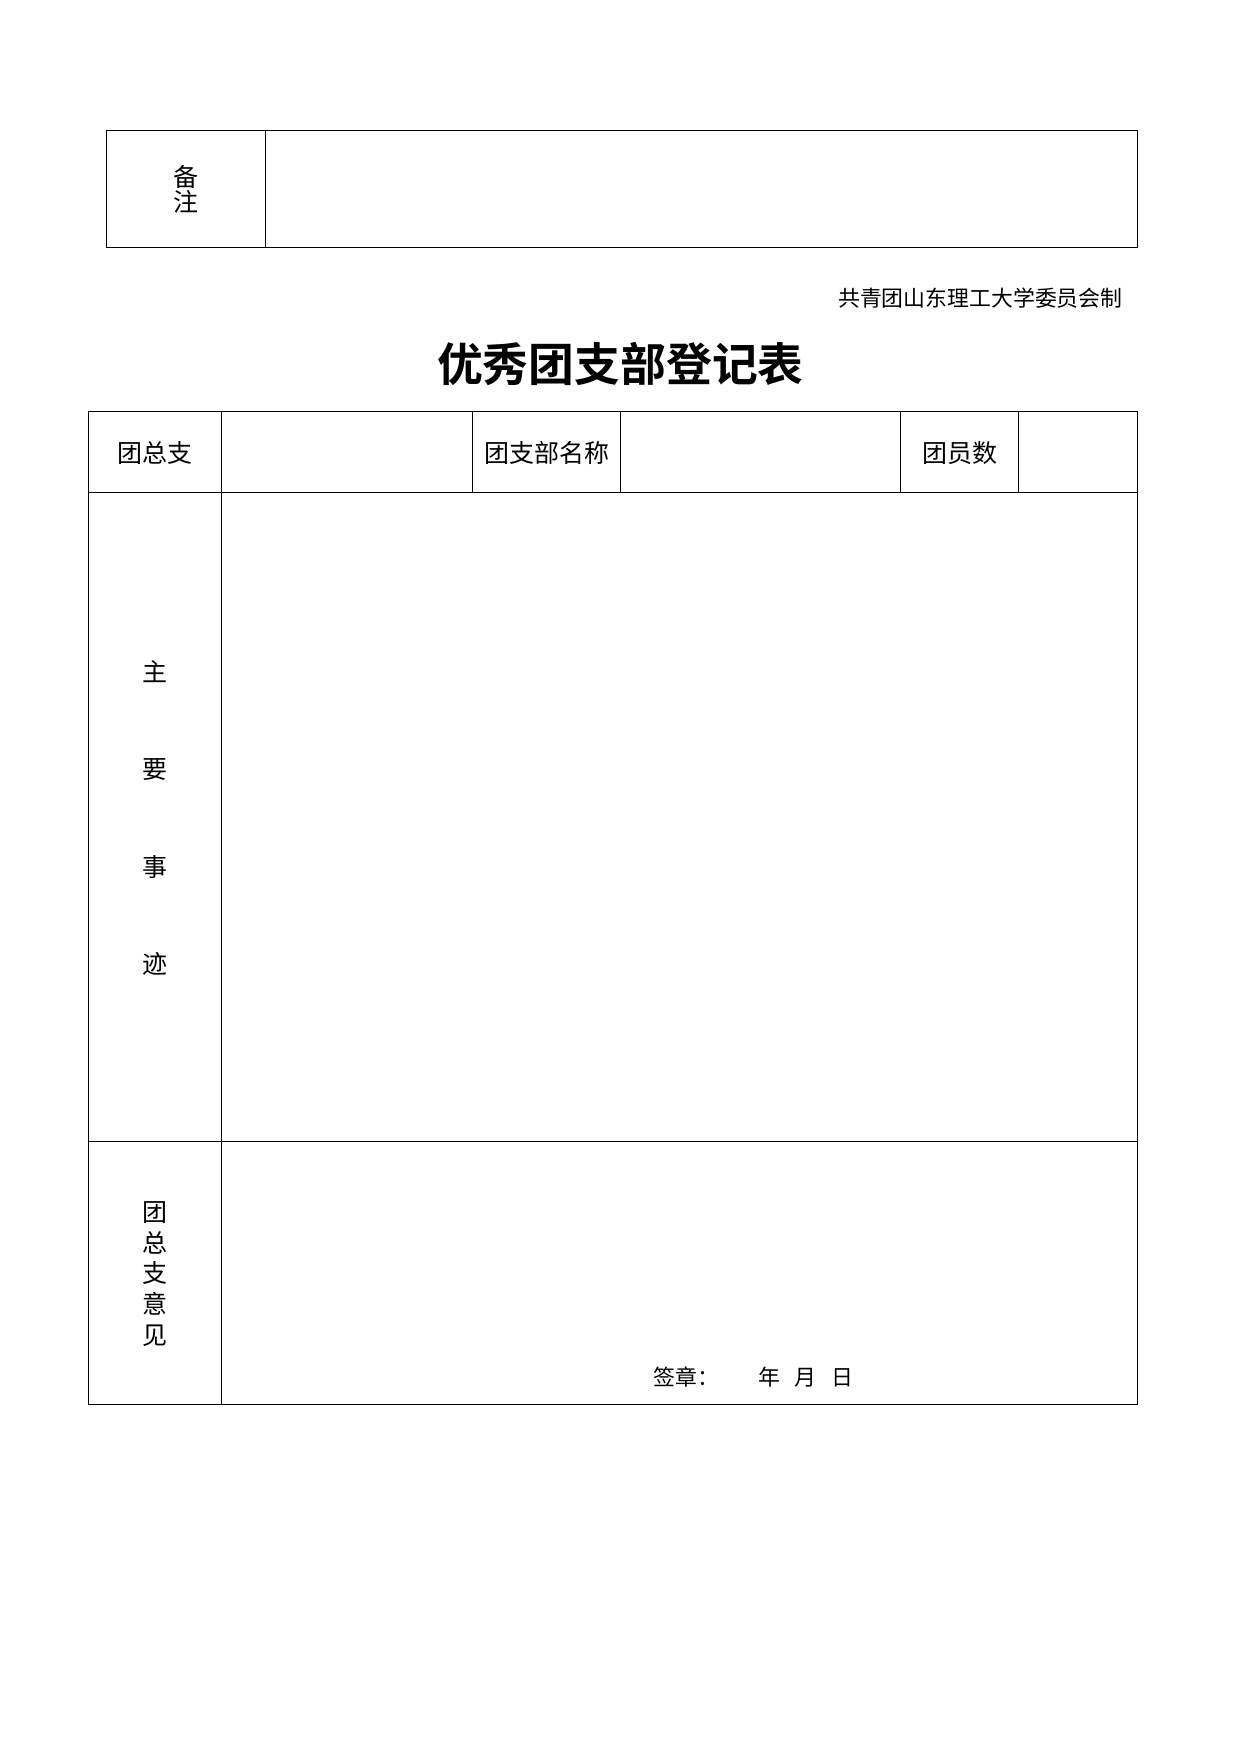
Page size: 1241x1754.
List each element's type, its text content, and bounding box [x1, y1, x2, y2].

text 优秀团支部登记表 [118, 313, 1122, 411]
table_header [222, 412, 472, 492]
table_header 团总支 [89, 412, 221, 492]
table_header 团员数 [901, 412, 1018, 492]
text 共青团山东理工大学委员会制 [118, 281, 1122, 313]
table_cell [222, 1142, 1137, 1404]
table_cell 主 要 事 迹 [89, 493, 221, 1141]
table_header [1019, 412, 1137, 492]
table_cell [222, 493, 1137, 1141]
table_header 团支部名称 [473, 412, 620, 492]
table_cell [266, 131, 1137, 247]
table_cell 备注 [107, 131, 265, 247]
table_cell 团 总 支 意 见 [89, 1142, 221, 1404]
table_header [621, 412, 900, 492]
